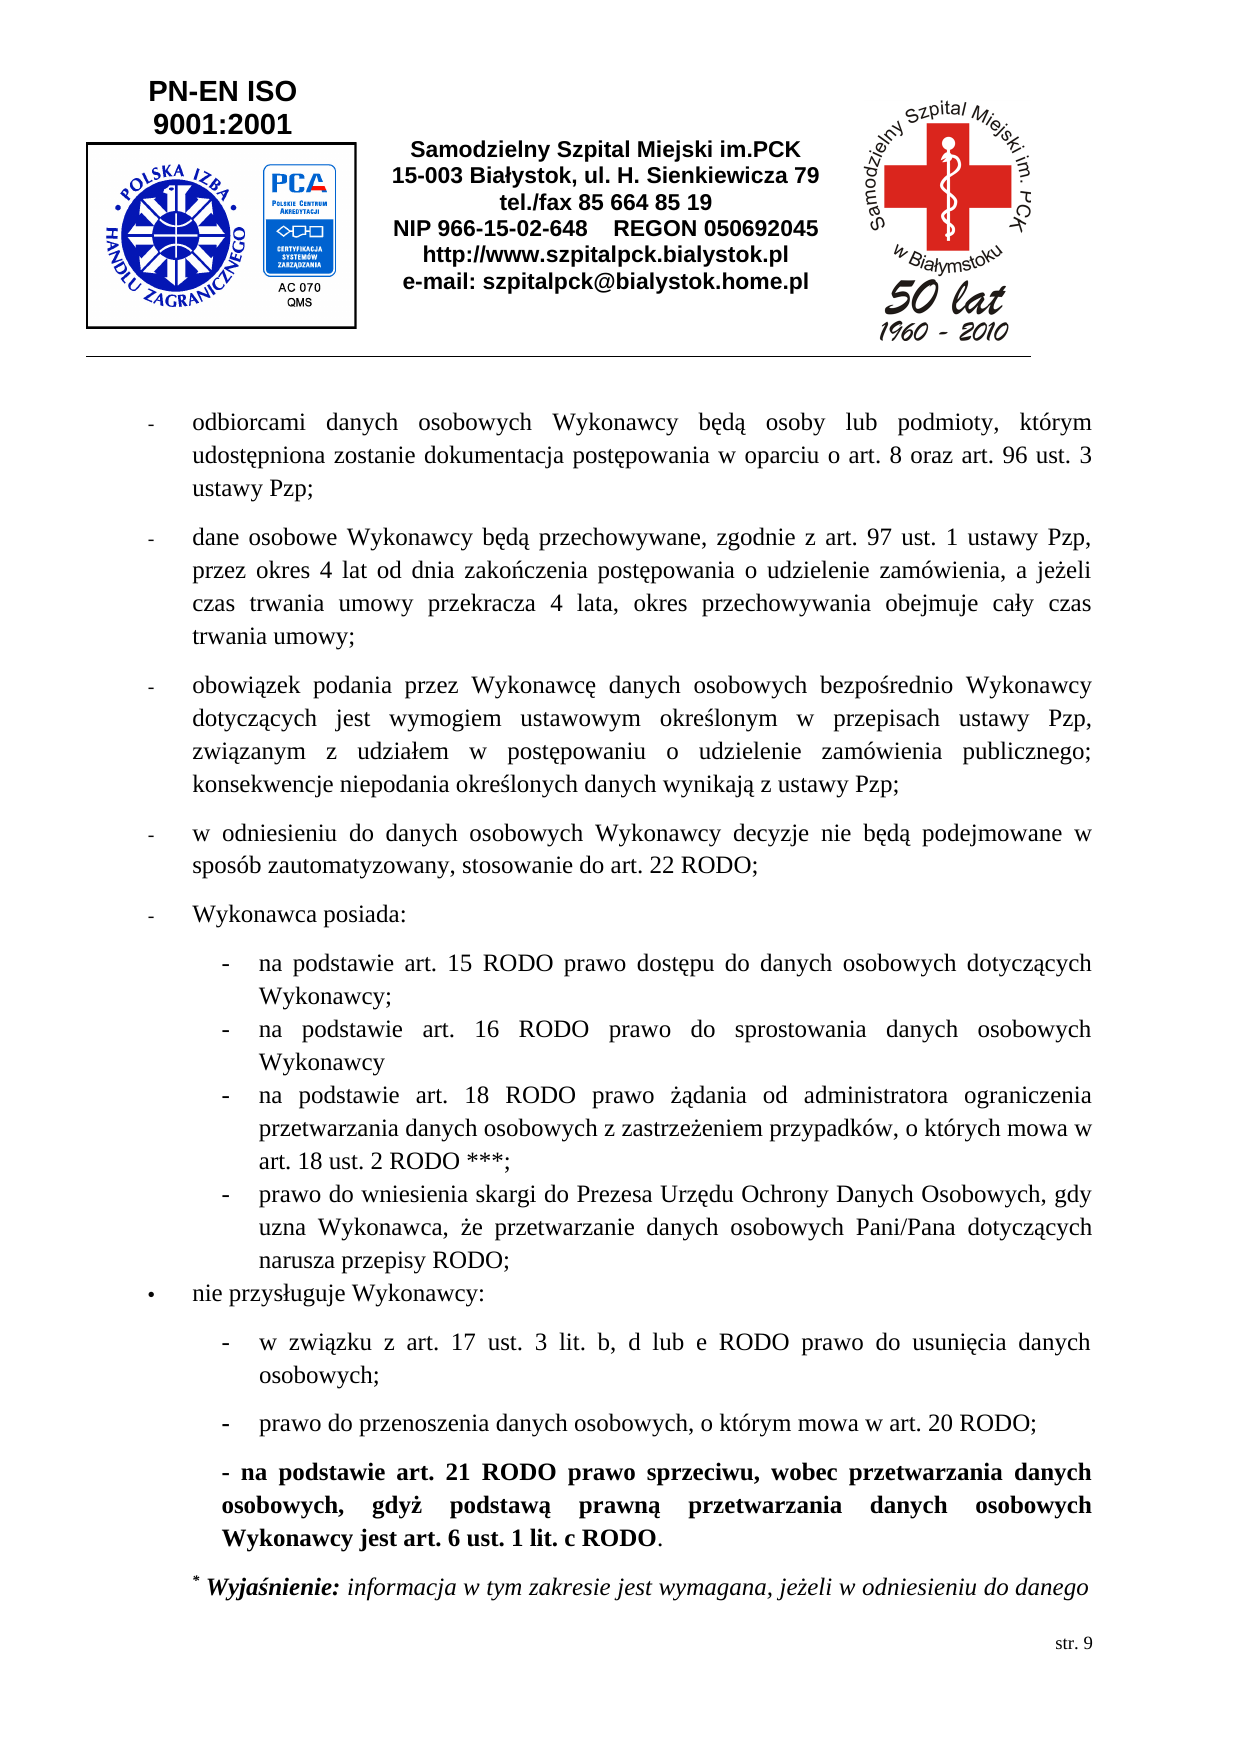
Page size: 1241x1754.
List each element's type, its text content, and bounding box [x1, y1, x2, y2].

list w odniesieniu do danych osobowych Wykonawcy decyzje nie będą podejmowane w sposób zautomatyzowany, stosowanie do art. 22 RODO; [148, 818, 1093, 879]
list nie przysługuje Wykonawcy: [148, 1278, 1093, 1307]
list dane osobowe Wykonawcy będą przechowywane, zgodnie z art. 97 ust. 1 ustawy Pzp, przez okres 4 lat od dnia zakończenia postępowania o udzielenie zamówienia, a jeżeli czas trwania umowy przekracza 4 lata, okres przechowywania obejmuje cały czas trwania umowy; [148, 522, 1093, 650]
list odbiorcami danych osobowych Wykonawcy będą osoby lub podmioty, którym udostępniona zostanie dokumentacja postępowania w oparciu o art. 8 oraz art. 96 ust. 3 ustawy Pzp; [148, 407, 1093, 502]
picture [86, 142, 357, 329]
list w związku z art. 17 ust. 3 lit. b, d lub e RODO prawo do usunięcia danych osobowych; [221, 1327, 1093, 1388]
list Wykonawca posiada: [148, 899, 1093, 928]
list prawo do przenoszenia danych osobowych, o którym mowa w art. 20 RODO; [221, 1408, 1093, 1437]
list na podstawie art. 15 RODO prawo dostępu do danych osobowych dotyczących Wykonawcy; [221, 948, 1093, 1010]
list na podstawie art. 18 RODO prawo żądania od administratora ograniczenia przetwarzania danych osobowych z zastrzeżeniem przypadków, o których mowa w art. 18 ust. 2 RODO ***; [221, 1080, 1093, 1175]
list prawo do wniesienia skargi do Prezesa Urzędu Ochrony Danych Osobowych, gdy uzna Wykonawca, że przetwarzanie danych osobowych Pani/Pana dotyczących narusza przepisy RODO; [221, 1179, 1093, 1274]
list - na podstawie art. 21 RODO prawo sprzeciwu, wobec przetwarzania danych osobowych, gdyż podstawą prawną przetwarzania danych osobowych Wykonawcy jest art. 6 ust. 1 lit. c RODO. [221, 1457, 1093, 1552]
list na podstawie art. 16 RODO prawo do sprostowania danych osobowych Wykonawcy [221, 1014, 1093, 1076]
picture [863, 100, 1031, 341]
list obowiązek podania przez Wykonawcę danych osobowych bezpośrednio Wykonawcy dotyczących jest wymogiem ustawowym określonym w przepisach ustawy Pzp, związanym z udziałem w postępowaniu o udzielenie zamówienia publicznego; konsekwencje niepodania określonych danych wynikają z ustawy Pzp; [148, 670, 1093, 798]
